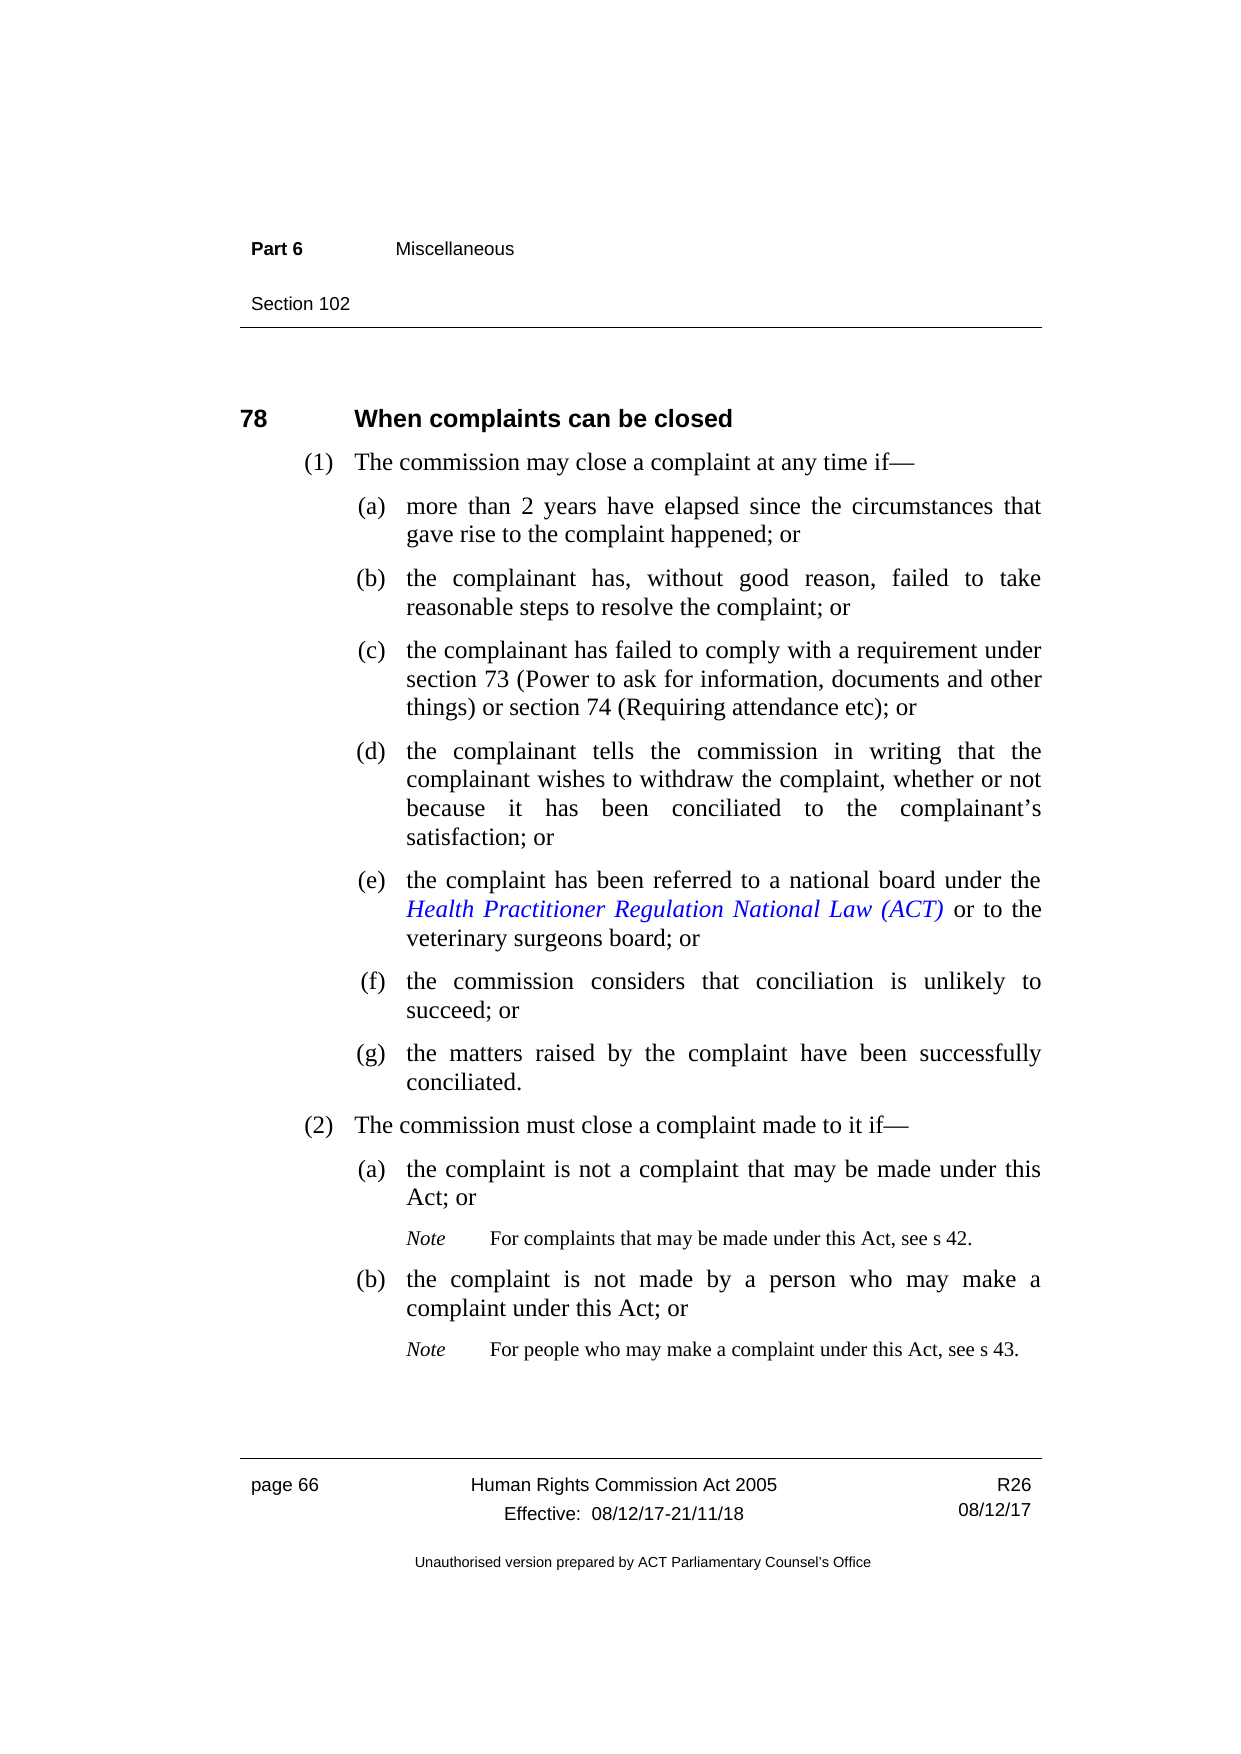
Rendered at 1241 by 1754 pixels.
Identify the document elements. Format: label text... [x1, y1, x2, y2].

text (b) the complaint is not made by a person who may make a complaint under this Act; or [239, 1264, 1042, 1322]
text Note For complaints that may be made under this Act, see s 42. [406, 1226, 1042, 1250]
text 78 When complaints can be closed [239, 404, 1042, 433]
text (a) more than 2 years have elapsed since the circumstances that gave rise to the complaint happened; or [239, 491, 1042, 548]
text (f) the commission considers that conciliation is unlikely to succeed; or [239, 966, 1042, 1024]
text (a) the complaint is not a complaint that may be made under this Act; or [239, 1154, 1042, 1211]
text (e) the complaint has been referred to a national board under the Health Practitioner Regulation National Law (ACT) or to the veterinary surgeons board; or [239, 865, 1042, 952]
text (g) the matters raised by the complaint have been successfully conciliated. [239, 1038, 1042, 1096]
text (c) the complainant has failed to comply with a requirement under section 73 (Power to ask for information, documents and other things) or section 74 (Requiring attendance etc); or [239, 635, 1042, 721]
text (2) The commission must close a complaint made to it if— [239, 1110, 1042, 1139]
text (b) the complainant has, without good reason, failed to take reasonable steps to resolve the complaint; or [239, 563, 1042, 620]
text Note For people who may make a complaint under this Act, see s 43. [406, 1337, 1042, 1361]
text (1) The commission may close a complaint at any time if— [239, 447, 1042, 476]
text (d) the complainant tells the commission in writing that the complainant wishes to withdraw the complaint, whether or not because it has been conciliated to the complainant’s satisfaction; or [239, 736, 1042, 851]
